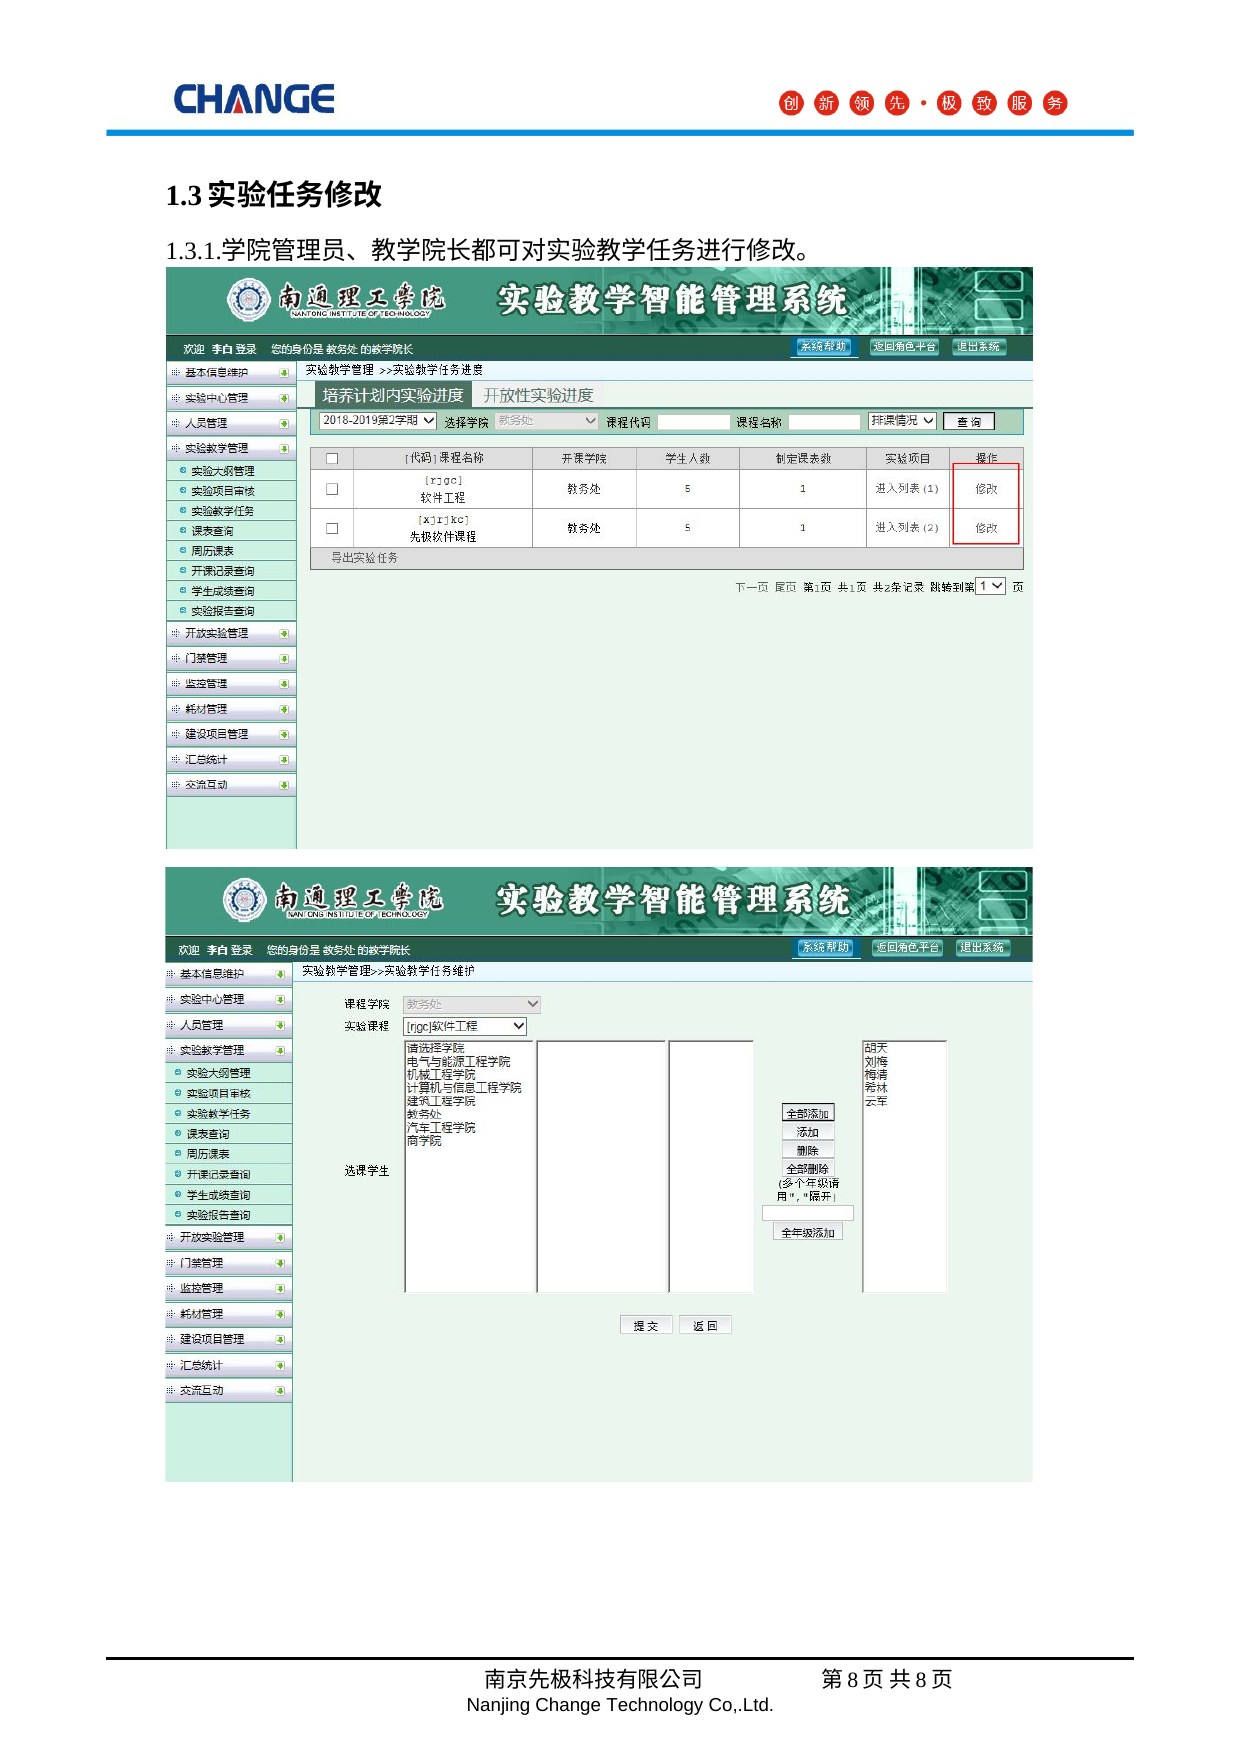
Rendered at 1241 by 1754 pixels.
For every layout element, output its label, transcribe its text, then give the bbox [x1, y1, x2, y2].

picture [165, 867, 1033, 1482]
picture [106, 61, 1134, 136]
picture [165, 267, 1033, 849]
